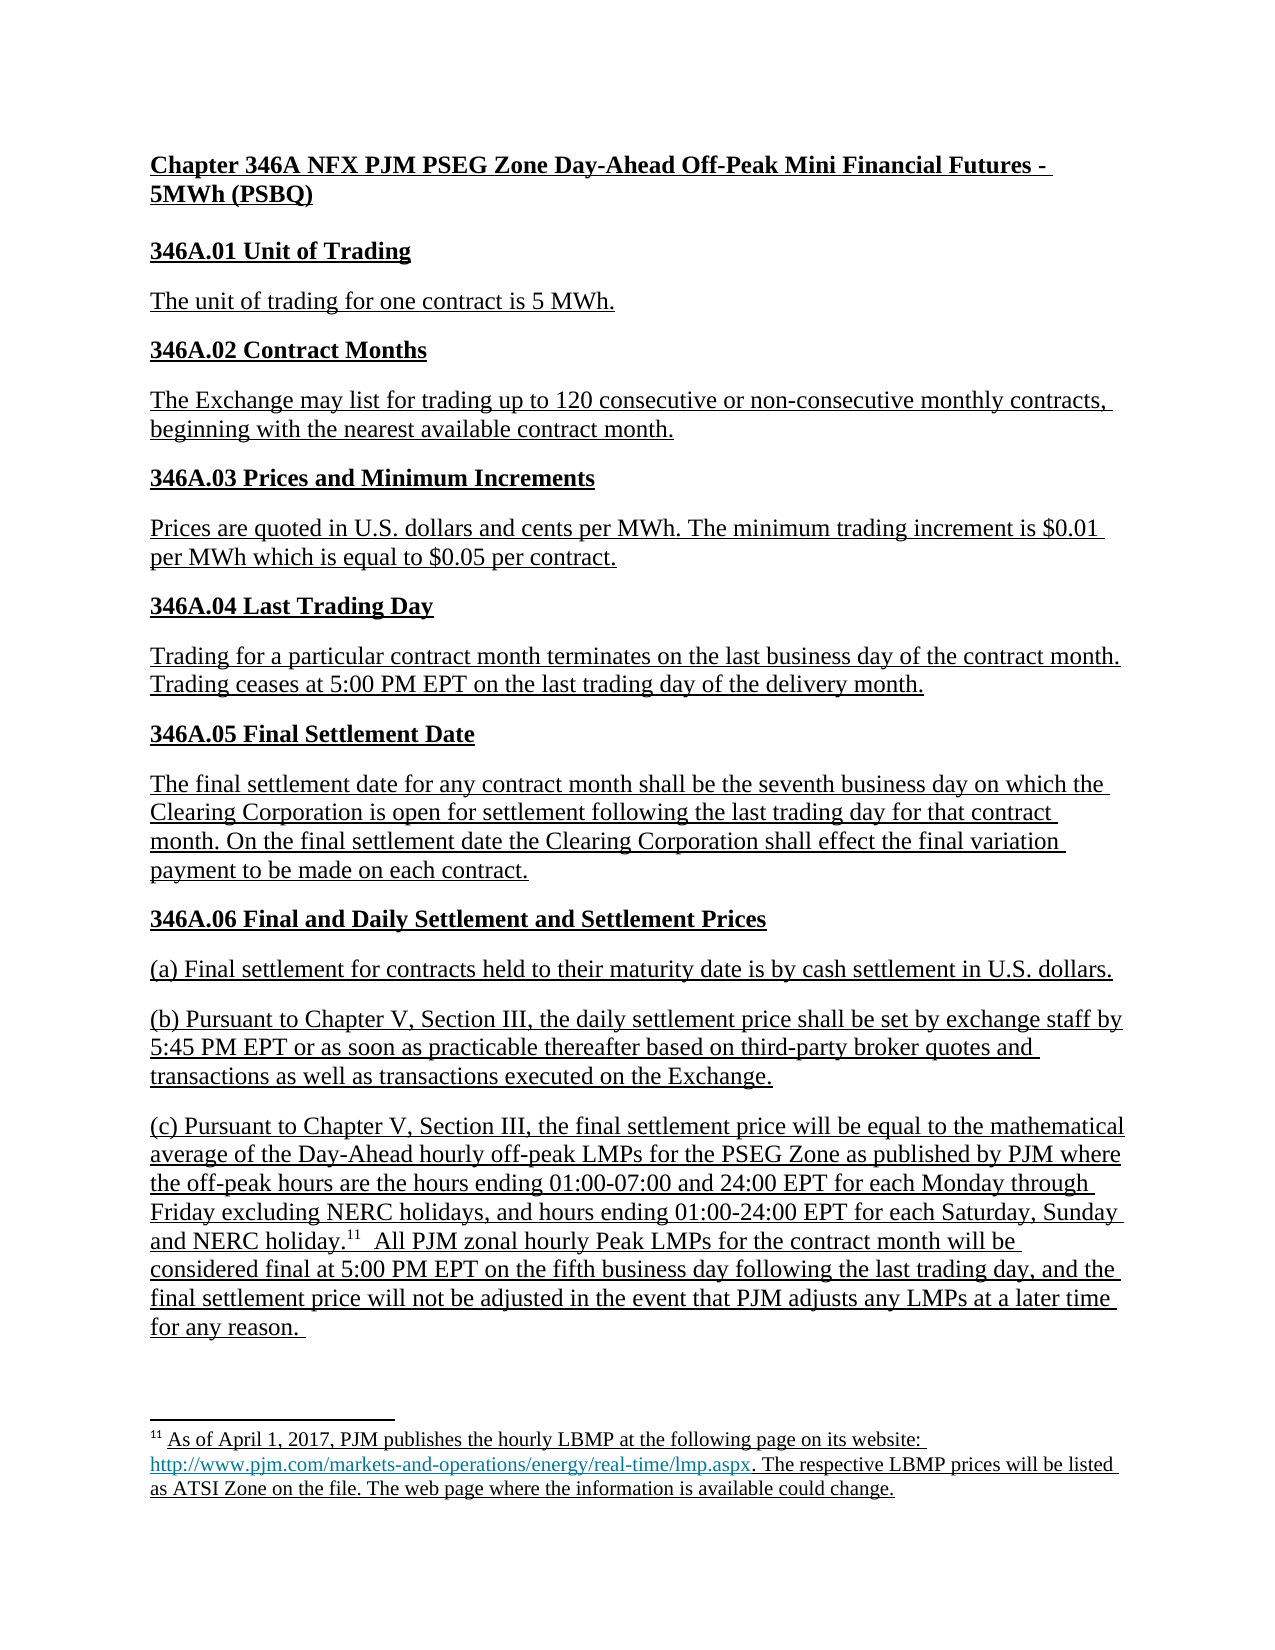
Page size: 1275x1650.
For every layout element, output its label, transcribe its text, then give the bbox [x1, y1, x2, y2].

text (a) Final settlement for contracts held to their maturity date is by cash settlement in U.S. dollars. [150, 954, 1125, 983]
text (b) Pursuant to Chapter V, Section III, the daily settlement price shall be set by exchange staff by 5:45 PM EPT or as soon as practicable thereafter based on third-party broker quotes and transactions as well as transactions executed on the Exchange. [150, 1004, 1125, 1090]
text (c) Pursuant to Chapter V, Section III, the final settlement price will be equal to the mathematical average of the Day-Ahead hourly off-peak LMPs for the PSEG Zone as published by PJM where the off-peak hours are the hours ending 01:00-07:00 and 24:00 EPT for each Monday through Friday excluding NERC holidays, and hours ending 01:00-24:00 EPT for each Saturday, Sunday and NERC holiday. All PJM zonal hourly Peak LMPs for the contract month will be considered final at 5:00 PM EPT on the fifth business day following the last trading day, and the final settlement price will not be adjusted in the event that PJM adjusts any LMPs at a later time for any reason. [150, 1137, 1125, 1341]
text Prices are quoted in U.S. dollars and cents per MWh. The minimum trading increment is $0.01 per MWh which is equal to $0.05 per contract. [150, 513, 1125, 570]
text The Exchange may list for trading up to 120 consecutive or non-consecutive monthly contracts, beginning with the nearest available contract month. [150, 385, 1125, 442]
text 346A.02 Contract Months [150, 335, 1125, 364]
text The unit of trading for one contract is 5 MWh. [150, 286, 1125, 314]
text 346A.03 Prices and Minimum Increments [150, 463, 1125, 492]
text 346A.01 Unit of Trading [150, 236, 1125, 265]
text The final settlement date for any contract month shall be the seventh business day on which the Clearing Corporation is open for settlement following the last trading day for that contract month. On the final settlement date the Clearing Corporation shall effect the final variation payment to be made on each contract. [150, 769, 1125, 884]
text Trading for a particular contract month terminates on the last business day of the contract month. Trading ceases at 5:00 PM EPT on the last trading day of the delivery month. [150, 641, 1125, 698]
text 346A.06 Final and Daily Settlement and Settlement Prices [150, 904, 1125, 933]
text Chapter 346A NFX PJM PSEG Zone Day-Ahead Off-Peak Mini Financial Futures - 5MWh (PSBQ) [150, 150, 1125, 207]
text 346A.05 Final Settlement Date [150, 719, 1125, 748]
text 346A.04 Last Trading Day [150, 591, 1125, 620]
